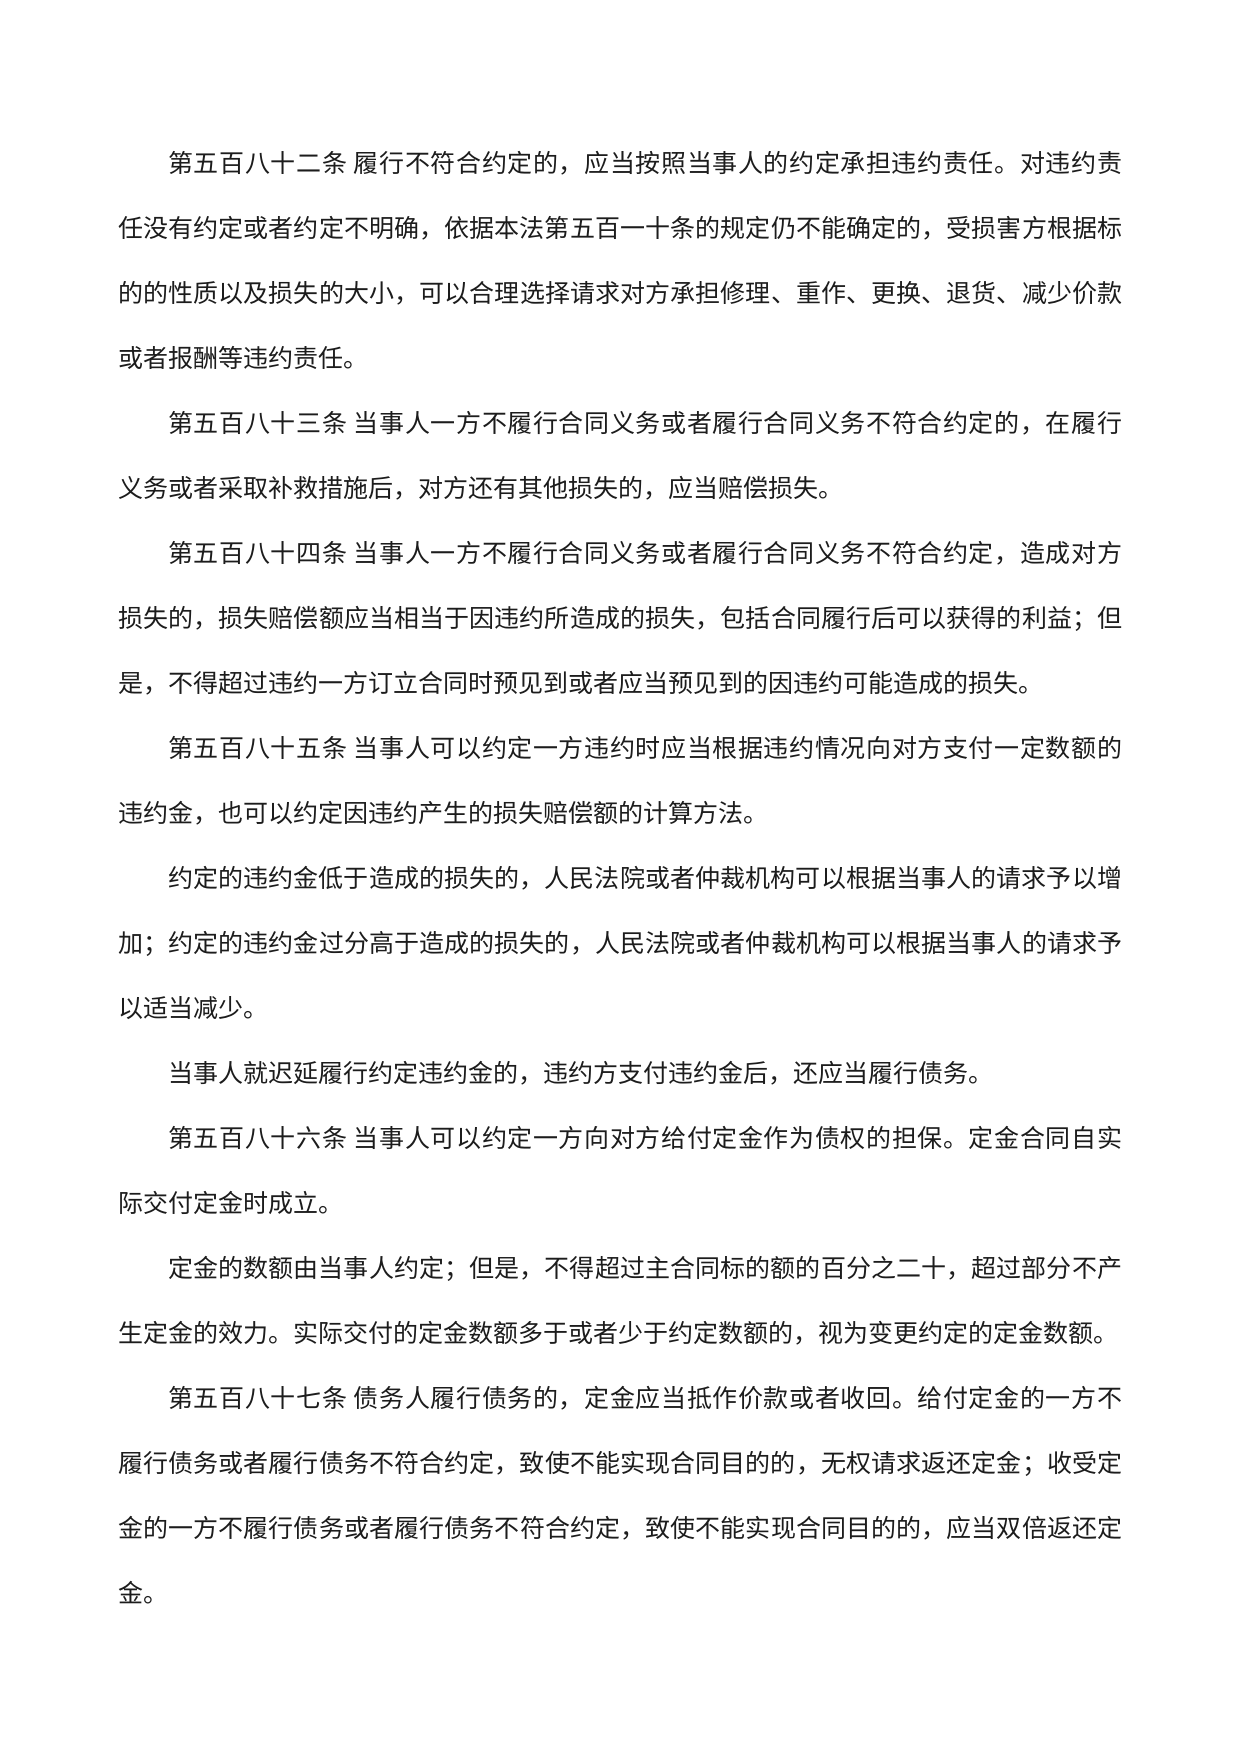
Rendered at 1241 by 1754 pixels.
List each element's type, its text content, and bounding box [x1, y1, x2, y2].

text 第五百八十五条 当事人可以约定一方违约时应当根据违约情况向对方支付一定数额的违约金，也可以约定因违约产生的损失赔偿额的计算方法。 [118, 714, 1122, 844]
text 第五百八十六条 当事人可以约定一方向对方给付定金作为债权的担保。定金合同自实际交付定金时成立。 [118, 1104, 1122, 1234]
text 当事人就迟延履行约定违约金的，违约方支付违约金后，还应当履行债务。 [118, 1039, 1122, 1104]
text 第五百八十二条 履行不符合约定的，应当按照当事人的约定承担违约责任。对违约责任没有约定或者约定不明确，依据本法第五百一十条的规定仍不能确定的，受损害方根据标的的性质以及损失的大小，可以合理选择请求对方承担修理、重作、更换、退货、减少价款或者报酬等违约责任。 [118, 129, 1122, 389]
text 第五百八十三条 当事人一方不履行合同义务或者履行合同义务不符合约定的，在履行义务或者采取补救措施后，对方还有其他损失的，应当赔偿损失。 [118, 389, 1122, 519]
text 定金的数额由当事人约定；但是，不得超过主合同标的额的百分之二十，超过部分不产生定金的效力。实际交付的定金数额多于或者少于约定数额的，视为变更约定的定金数额。 [118, 1234, 1122, 1364]
text 第五百八十四条 当事人一方不履行合同义务或者履行合同义务不符合约定，造成对方损失的，损失赔偿额应当相当于因违约所造成的损失，包括合同履行后可以获得的利益；但是，不得超过违约一方订立合同时预见到或者应当预见到的因违约可能造成的损失。 [118, 519, 1122, 714]
text 约定的违约金低于造成的损失的，人民法院或者仲裁机构可以根据当事人的请求予以增加；约定的违约金过分高于造成的损失的，人民法院或者仲裁机构可以根据当事人的请求予以适当减少。 [118, 844, 1122, 1039]
text 第五百八十七条 债务人履行债务的，定金应当抵作价款或者收回。给付定金的一方不履行债务或者履行债务不符合约定，致使不能实现合同目的的，无权请求返还定金；收受定金的一方不履行债务或者履行债务不符合约定，致使不能实现合同目的的，应当双倍返还定金。 [118, 1364, 1122, 1624]
